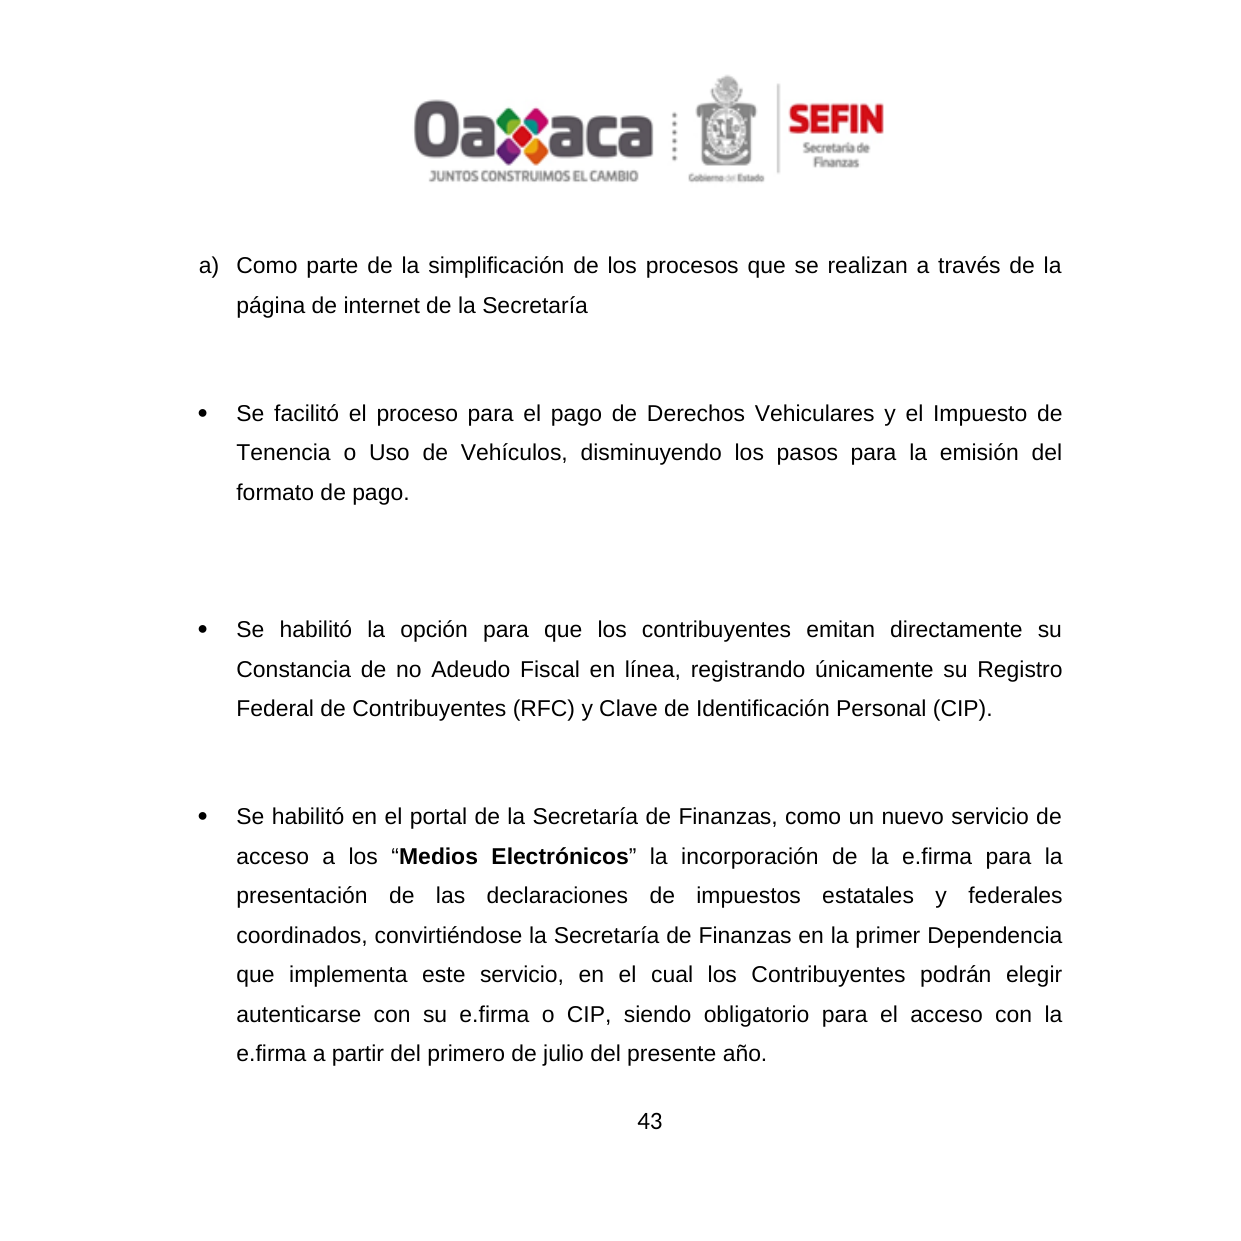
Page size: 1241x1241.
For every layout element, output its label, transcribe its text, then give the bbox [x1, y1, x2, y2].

list Se facilitó el proceso para el pago de Derechos Vehiculares y el Impuesto de Tenencia o Uso de Vehículos, disminuyendo los pasos para la emisión del formato de pago. [199, 400, 1063, 505]
list Se habilitó la opción para que los contribuyentes emitan directamente su Constancia de no Adeudo Fiscal en línea, registrando únicamente su Registro Federal de Contribuyentes (RFC) y Clave de Identificación Personal (CIP). [199, 616, 1063, 721]
list Como parte de la simplificación de los procesos que se realizan a través de la página de internet de la Secretaría [199, 252, 1063, 318]
picture [408, 73, 891, 193]
list Se habilitó en el portal de la Secretaría de Finanzas, como un nuevo servicio de acceso a los “Medios Electrónicos” la incorporación de la e.firma para la presentación de las declaraciones de impuestos estatales y federales coordinados, convirtiéndose la Secretaría de Finanzas en la primer Dependencia que implementa este servicio, en el cual los Contribuyentes podrán elegir autenticarse con su e.firma o CIP, siendo obligatorio para el acceso con la e.firma a partir del primero de julio del presente año. [199, 803, 1063, 1066]
